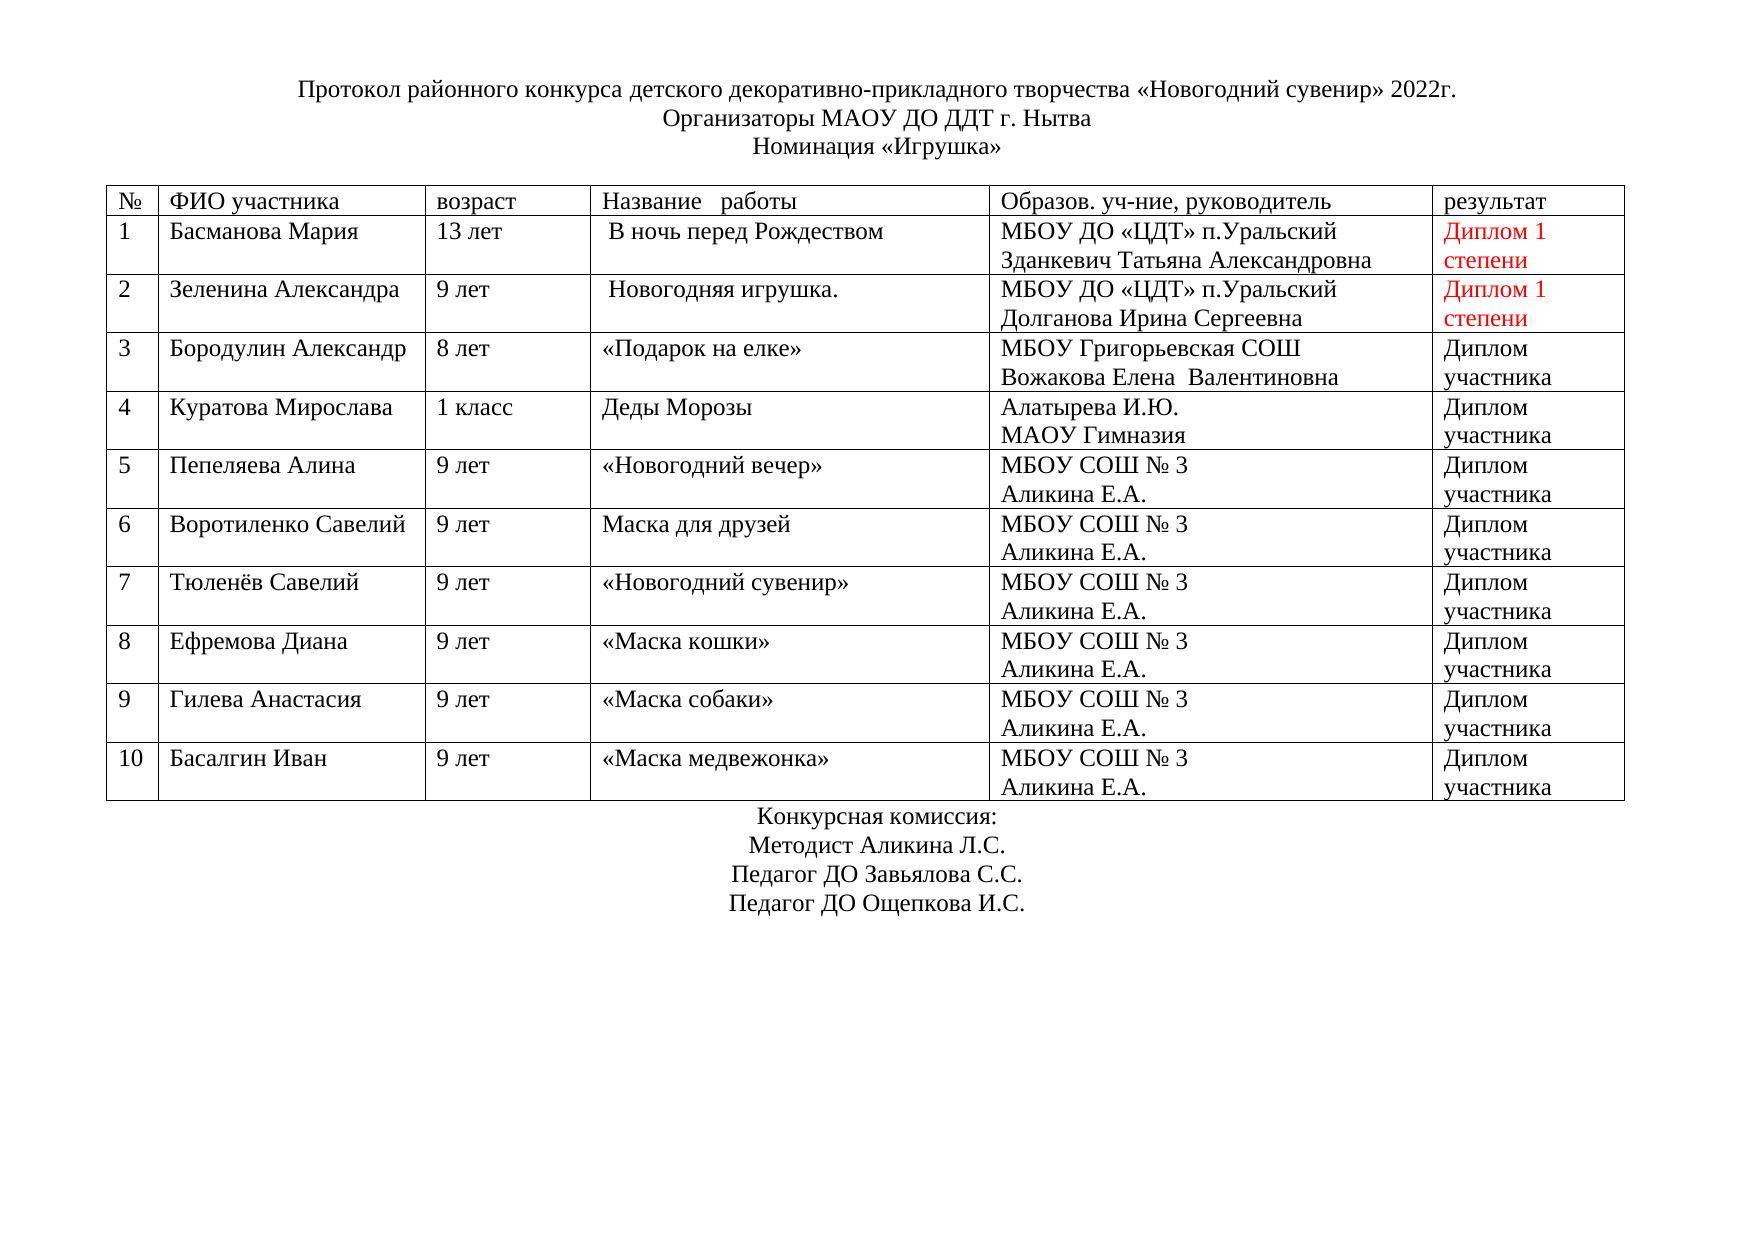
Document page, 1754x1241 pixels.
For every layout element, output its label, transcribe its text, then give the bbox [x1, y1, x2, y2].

table_header № [107, 186, 158, 215]
text Протокол районного конкурса детского декоративно-прикладного творчества «Новогодний сувенир» 2022г. [118, 74, 1636, 103]
table_cell Зеленина Александра [159, 275, 425, 332]
table_cell МБОУ ДО «ЦДТ» п.Уральский Зданкевич Татьяна Александровна [990, 216, 1432, 273]
table_cell Куратова Мирослава [159, 392, 425, 449]
table_cell МБОУ СОШ № 3 Аликина Е.А. [990, 567, 1432, 625]
table_cell «Новогодний сувенир» [591, 567, 989, 625]
table_cell 8 [107, 626, 158, 683]
table_cell Алатырева И.Ю. МАОУ Гимназия [990, 392, 1432, 449]
text Педагог ДО Завьялова С.С. [118, 859, 1636, 888]
table_cell МБОУ СОШ № 3 Аликина Е.А. [990, 684, 1432, 742]
table_cell «Новогодний вечер» [591, 450, 989, 508]
table_cell Диплом участника [1433, 626, 1624, 683]
table_cell 1 класс [426, 392, 590, 449]
table_cell Диплом участника [1433, 333, 1624, 391]
table_cell МБОУ СОШ № 3 Аликина Е.А. [990, 509, 1432, 566]
table_cell «Маска собаки» [591, 684, 989, 742]
table_cell МБОУ СОШ № 3 Аликина Е.А. [990, 450, 1432, 508]
table_cell 3 [107, 333, 158, 391]
table_cell Тюленёв Савелий [159, 567, 425, 625]
table_cell Маска для друзей [591, 509, 989, 566]
table_cell Гилева Анастасия [159, 684, 425, 742]
table_cell МБОУ Григорьевская СОШ Вожакова Елена Валентиновна [990, 333, 1432, 391]
table_header результат [1433, 186, 1624, 215]
table_cell Диплом участника [1433, 450, 1624, 508]
table_cell 8 лет [426, 333, 590, 391]
table_cell «Маска медвежонка» [591, 743, 989, 800]
table_cell Диплом участника [1433, 567, 1624, 625]
table_cell 9 лет [426, 626, 590, 683]
table_cell 5 [107, 450, 158, 508]
table_cell 10 [107, 743, 158, 800]
table_cell Диплом участника [1433, 509, 1624, 566]
table_cell «Подарок на елке» [591, 333, 989, 391]
table_cell Деды Морозы [591, 392, 989, 449]
table_cell Воротиленко Савелий [159, 509, 425, 566]
table_cell 1 [107, 216, 158, 273]
table_header Образов. уч-ние, руководитель [990, 186, 1432, 215]
table_cell 9 лет [426, 743, 590, 800]
table_cell Ефремова Диана [159, 626, 425, 683]
table_cell 9 [107, 684, 158, 742]
table_cell МБОУ СОШ № 3 Аликина Е.А. [990, 743, 1432, 800]
table_cell Диплом участника [1433, 684, 1624, 742]
table_cell «Маска кошки» [591, 626, 989, 683]
table_cell Басманова Мария [159, 216, 425, 273]
table_cell 9 лет [426, 684, 590, 742]
table_cell Басалгин Иван [159, 743, 425, 800]
table_cell Диплом 1 степени [1433, 275, 1624, 332]
table_cell 9 лет [426, 567, 590, 625]
text Конкурсная комиссия: [118, 801, 1636, 830]
table_cell 9 лет [426, 275, 590, 332]
table_cell Диплом участника [1433, 743, 1624, 800]
table_cell Пепеляева Алина [159, 450, 425, 508]
table_header Название работы [591, 186, 989, 215]
text Педагог ДО Ощепкова И.С. [118, 888, 1636, 916]
text Номинация «Игрушка» [118, 131, 1636, 160]
table_cell 7 [107, 567, 158, 625]
table_cell МБОУ ДО «ЦДТ» п.Уральский Долганова Ирина Сергеевна [990, 275, 1432, 332]
table_cell 2 [107, 275, 158, 332]
table_cell МБОУ СОШ № 3 Аликина Е.А. [990, 626, 1432, 683]
table_cell 13 лет [426, 216, 590, 273]
table_cell Бородулин Александр [159, 333, 425, 391]
table_header возраст [426, 186, 590, 215]
table_cell 4 [107, 392, 158, 449]
table_cell Новогодняя игрушка. [591, 275, 989, 332]
table_cell В ночь перед Рождеством [591, 216, 989, 273]
table_cell Диплом участника [1433, 392, 1624, 449]
table_cell 9 лет [426, 509, 590, 566]
text Организаторы МАОУ ДО ДДТ г. Нытва [118, 103, 1636, 131]
text Методист Аликина Л.С. [118, 830, 1636, 859]
table_header ФИО участника [159, 186, 425, 215]
table_cell Диплом 1 степени [1433, 216, 1624, 273]
table_cell 9 лет [426, 450, 590, 508]
table_cell 6 [107, 509, 158, 566]
